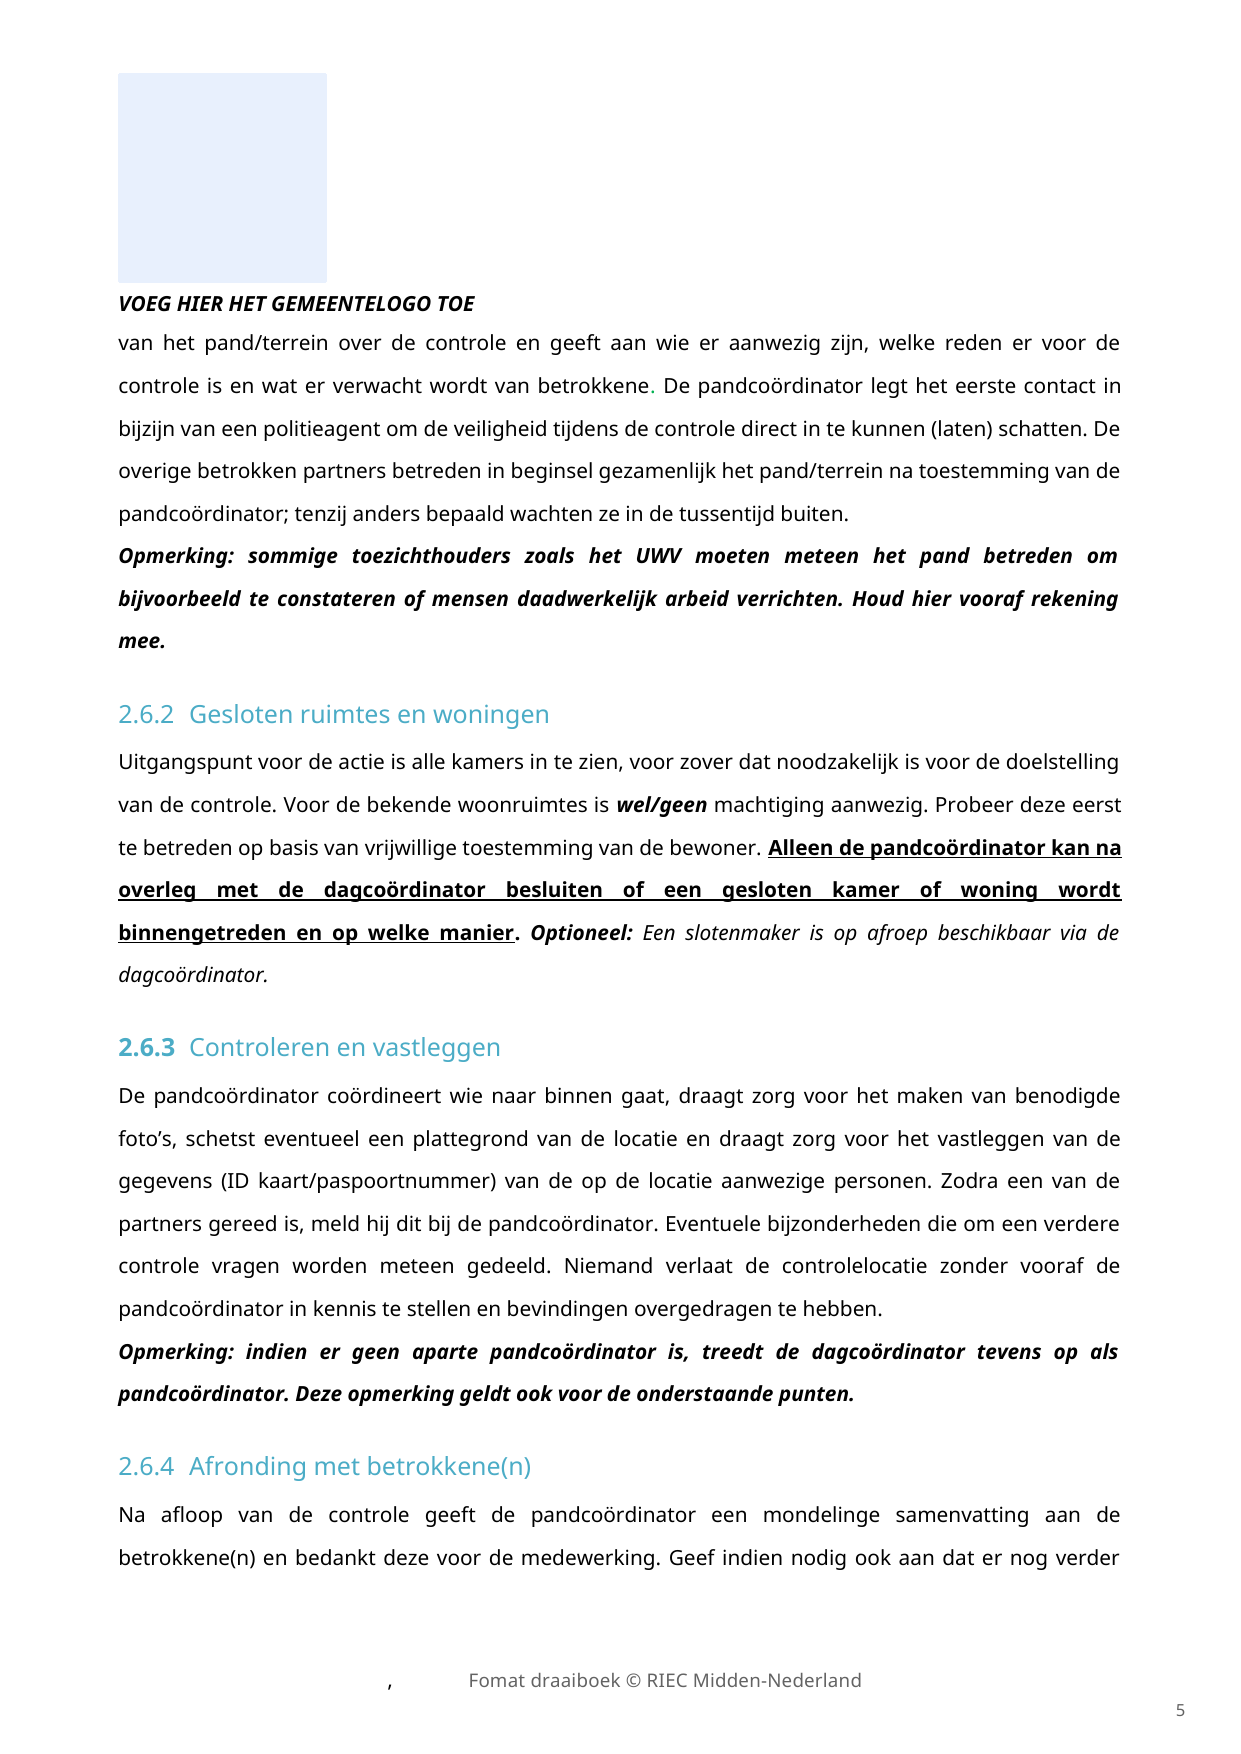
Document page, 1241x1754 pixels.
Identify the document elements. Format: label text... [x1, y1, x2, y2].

subtitle Afronding met betrokkene(n) [118, 1449, 1122, 1483]
text Opmerking: sommige toezichthouders zoals het UWV moeten meteen het pand betreden om bijvoorbeeld te constateren of mensen daadwerkelijk arbeid verrichten. Houd hier vooraf rekening mee. [118, 541, 1122, 655]
text Uitgangspunt voor de actie is alle kamers in te zien, voor zover dat noodzakelijk is voor de doelstelling van de controle. Voor de bekende woonruimtes is wel/geen machtiging aanwezig. Probeer deze eerst te betreden op basis van vrijwillige toestemming van de bewoner. Alleen de pandcoördinator kan na overleg met de dagcoördinator besluiten of een gesloten kamer of woning wordt binnengetreden en op welke manier. Optioneel: Een slotenmaker is op afroep beschikbaar via de dagcoördinator. [118, 901, 1122, 989]
picture [118, 73, 327, 283]
subtitle Controleren en vastleggen [118, 1030, 1122, 1064]
text De pandcoördinator coördineert wie naar binnen gaat, draagt zorg voor het maken van benodigde foto’s, schetst eventueel een plattegrond van de locatie en draagt zorg voor het vastleggen van de gegevens (ID kaart/paspoortnummer) van de op de locatie aanwezige personen. Zodra een van de partners gereed is, meld hij dit bij de pandcoördinator. Eventuele bijzonderheden die om een verdere controle vragen worden meteen gedeeld. Niemand verlaat de controlelocatie zonder vooraf de pandcoördinator in kennis te stellen en bevindingen overgedragen te hebben. [118, 1081, 1122, 1323]
subtitle Gesloten ruimtes en woningen [118, 696, 1122, 730]
text Uitgangspunt voor de actie is alle kamers in te zien, voor zover dat noodzakelijk is voor de doelstelling van de controle. Voor de bekende woonruimtes is wel/geen machtiging aanwezig. Probeer deze eerst te betreden op basis van vrijwillige toestemming van de bewoner. Alleen de pandcoördinator kan na overleg met de dagcoördinator besluiten of een gesloten kamer of woning wordt binnengetreden en op welke manier. Optioneel: Een slotenmaker is op afroep beschikbaar via de dagcoördinator. [118, 747, 1122, 899]
text Opmerking: indien er geen aparte pandcoördinator is, treedt de dagcoördinator tevens op als pandcoördinator. Deze opmerking geldt ook voor de onderstaande punten. [118, 1337, 1122, 1408]
